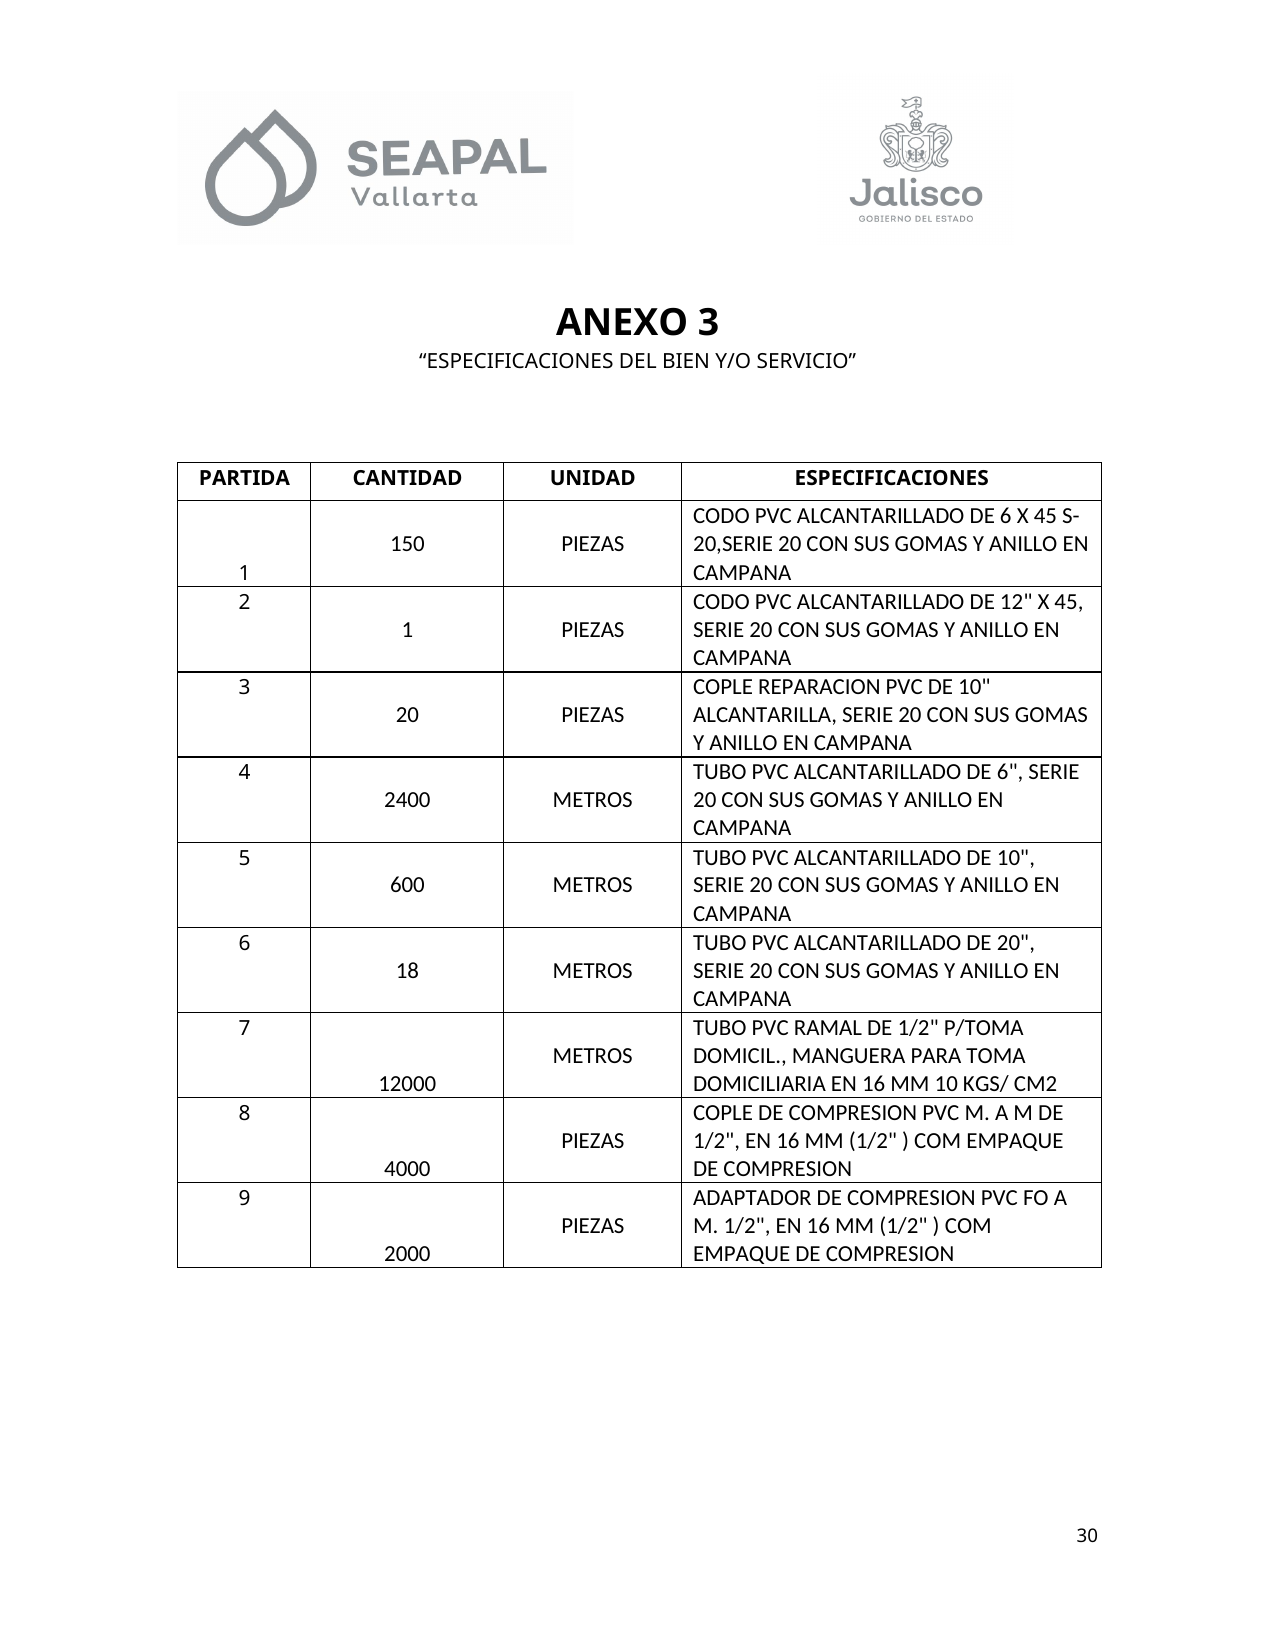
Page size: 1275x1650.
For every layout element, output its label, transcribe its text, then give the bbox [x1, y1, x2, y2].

table_cell COPLE DE COMPRESION PVC M. A M DE 1/2", EN 16 MM (1/2" ) COM EMPAQUE DE COMPRESION [682, 1098, 1101, 1182]
table_cell PIEZAS [504, 587, 681, 671]
table_cell ADAPTADOR DE COMPRESION PVC FO A M. 1/2", EN 16 MM (1/2" ) COM EMPAQUE DE COMPRESION [682, 1183, 1101, 1267]
table_cell 7 [178, 1013, 310, 1097]
table_cell COPLE REPARACION PVC DE 10" ALCANTARILLA, SERIE 20 CON SUS GOMAS Y ANILLO EN CAMPANA [682, 673, 1101, 756]
table_cell 4000 [311, 1098, 503, 1182]
table_cell 600 [311, 843, 503, 927]
table_cell METROS [504, 843, 681, 927]
table_cell 6 [178, 928, 310, 1012]
picture [177, 91, 574, 245]
table_cell 8 [178, 1098, 310, 1182]
table_cell 2400 [311, 758, 503, 842]
table_cell 4 [178, 758, 310, 842]
table_cell PIEZAS [504, 1098, 681, 1182]
text ANEXO 3 [177, 295, 1098, 346]
table_cell 1 [178, 501, 310, 586]
table_cell PIEZAS [504, 1183, 681, 1267]
table_header PARTIDA [178, 463, 310, 500]
picture [817, 73, 1015, 245]
table_cell 5 [178, 843, 310, 927]
table_cell METROS [504, 758, 681, 842]
table_cell 3 [178, 673, 310, 756]
table_cell 18 [311, 928, 503, 1012]
table_cell CODO PVC ALCANTARILLADO DE 12" X 45, SERIE 20 CON SUS GOMAS Y ANILLO EN CAMPANA [682, 587, 1101, 671]
table_header UNIDAD [504, 463, 681, 500]
table_cell 12000 [311, 1013, 503, 1097]
table_cell PIEZAS [504, 501, 681, 586]
table_cell 2000 [311, 1183, 503, 1267]
table_cell 2 [178, 587, 310, 671]
table_cell TUBO PVC ALCANTARILLADO DE 20", SERIE 20 CON SUS GOMAS Y ANILLO EN CAMPANA [682, 928, 1101, 1012]
table_cell CODO PVC ALCANTARILLADO DE 6 X 45 S-20,SERIE 20 CON SUS GOMAS Y ANILLO EN CAMPANA [682, 501, 1101, 586]
table_header CANTIDAD [311, 463, 503, 500]
table_cell METROS [504, 1013, 681, 1097]
table_cell TUBO PVC ALCANTARILLADO DE 10", SERIE 20 CON SUS GOMAS Y ANILLO EN CAMPANA [682, 843, 1101, 927]
table_cell 9 [178, 1183, 310, 1267]
table_cell 1 [311, 587, 503, 671]
table_cell PIEZAS [504, 673, 681, 756]
table_cell 20 [311, 673, 503, 756]
table_header ESPECIFICACIONES [682, 463, 1101, 500]
table_cell METROS [504, 928, 681, 1012]
table_cell 150 [311, 501, 503, 586]
table_cell TUBO PVC RAMAL DE 1/2" P/TOMA DOMICIL., MANGUERA PARA TOMA DOMICILIARIA EN 16 MM 10 KGS/ CM2 [682, 1013, 1101, 1097]
text “ESPECIFICACIONES DEL BIEN Y/O SERVICIO” [177, 346, 1098, 375]
table_cell TUBO PVC ALCANTARILLADO DE 6", SERIE 20 CON SUS GOMAS Y ANILLO EN CAMPANA [682, 758, 1101, 842]
